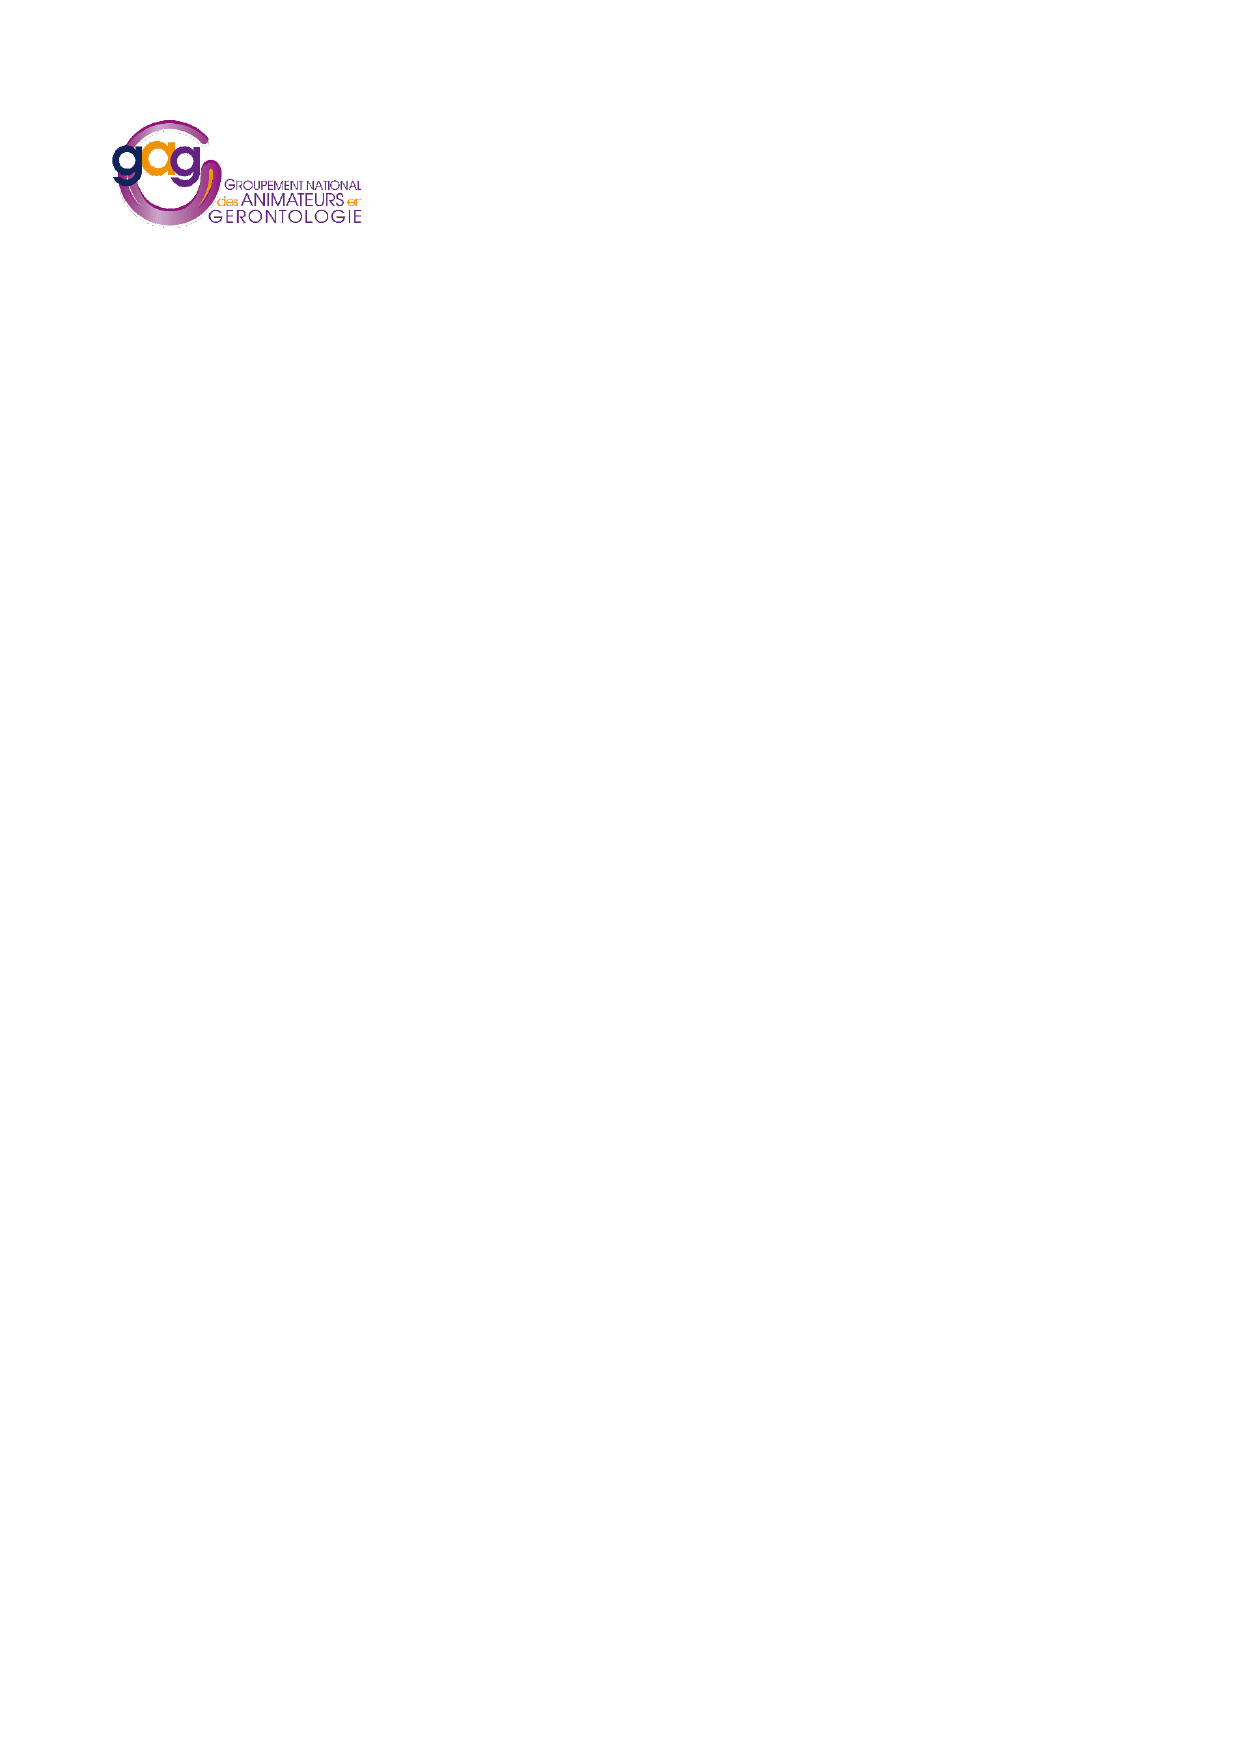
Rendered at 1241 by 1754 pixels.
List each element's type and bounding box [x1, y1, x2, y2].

picture [112, 120, 362, 228]
